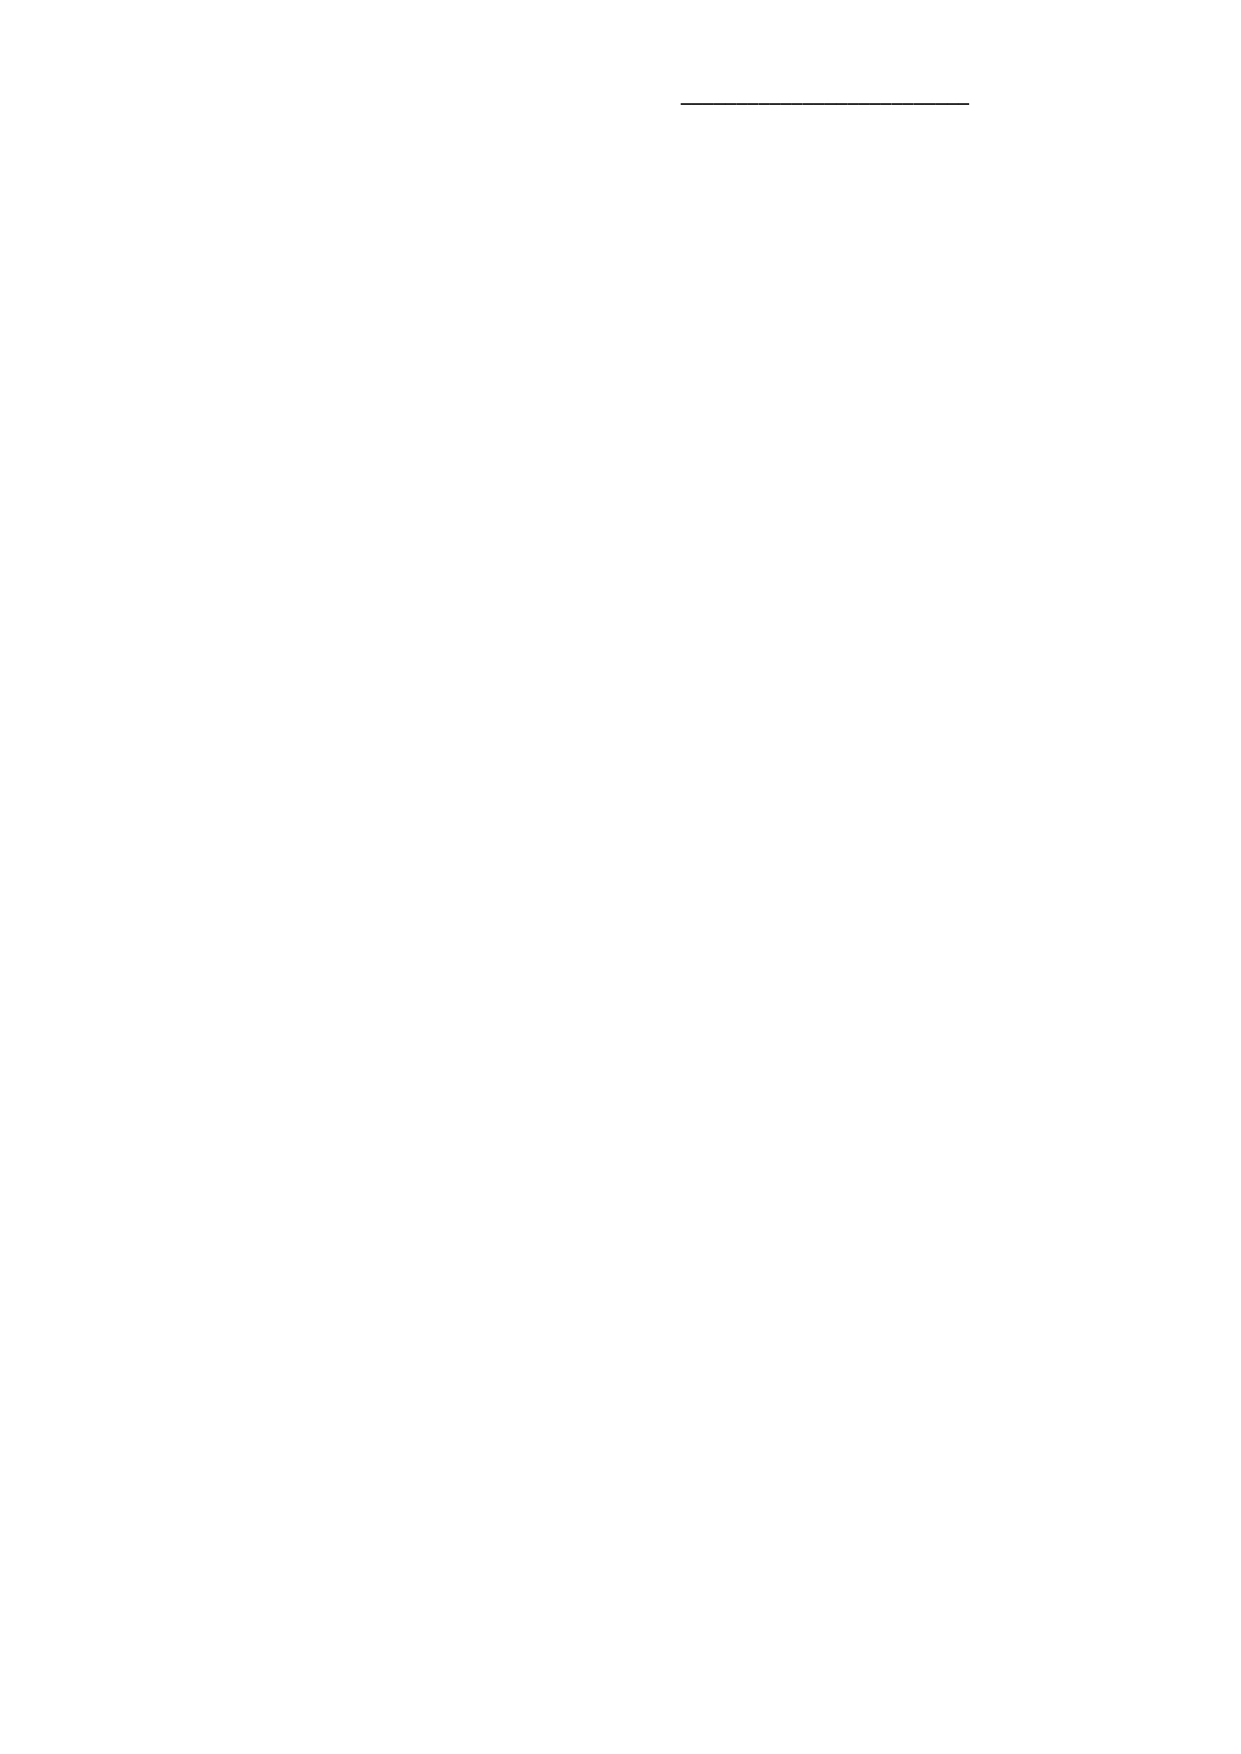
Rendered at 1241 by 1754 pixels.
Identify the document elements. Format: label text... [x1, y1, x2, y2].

text __________________________ [681, 75, 1122, 109]
